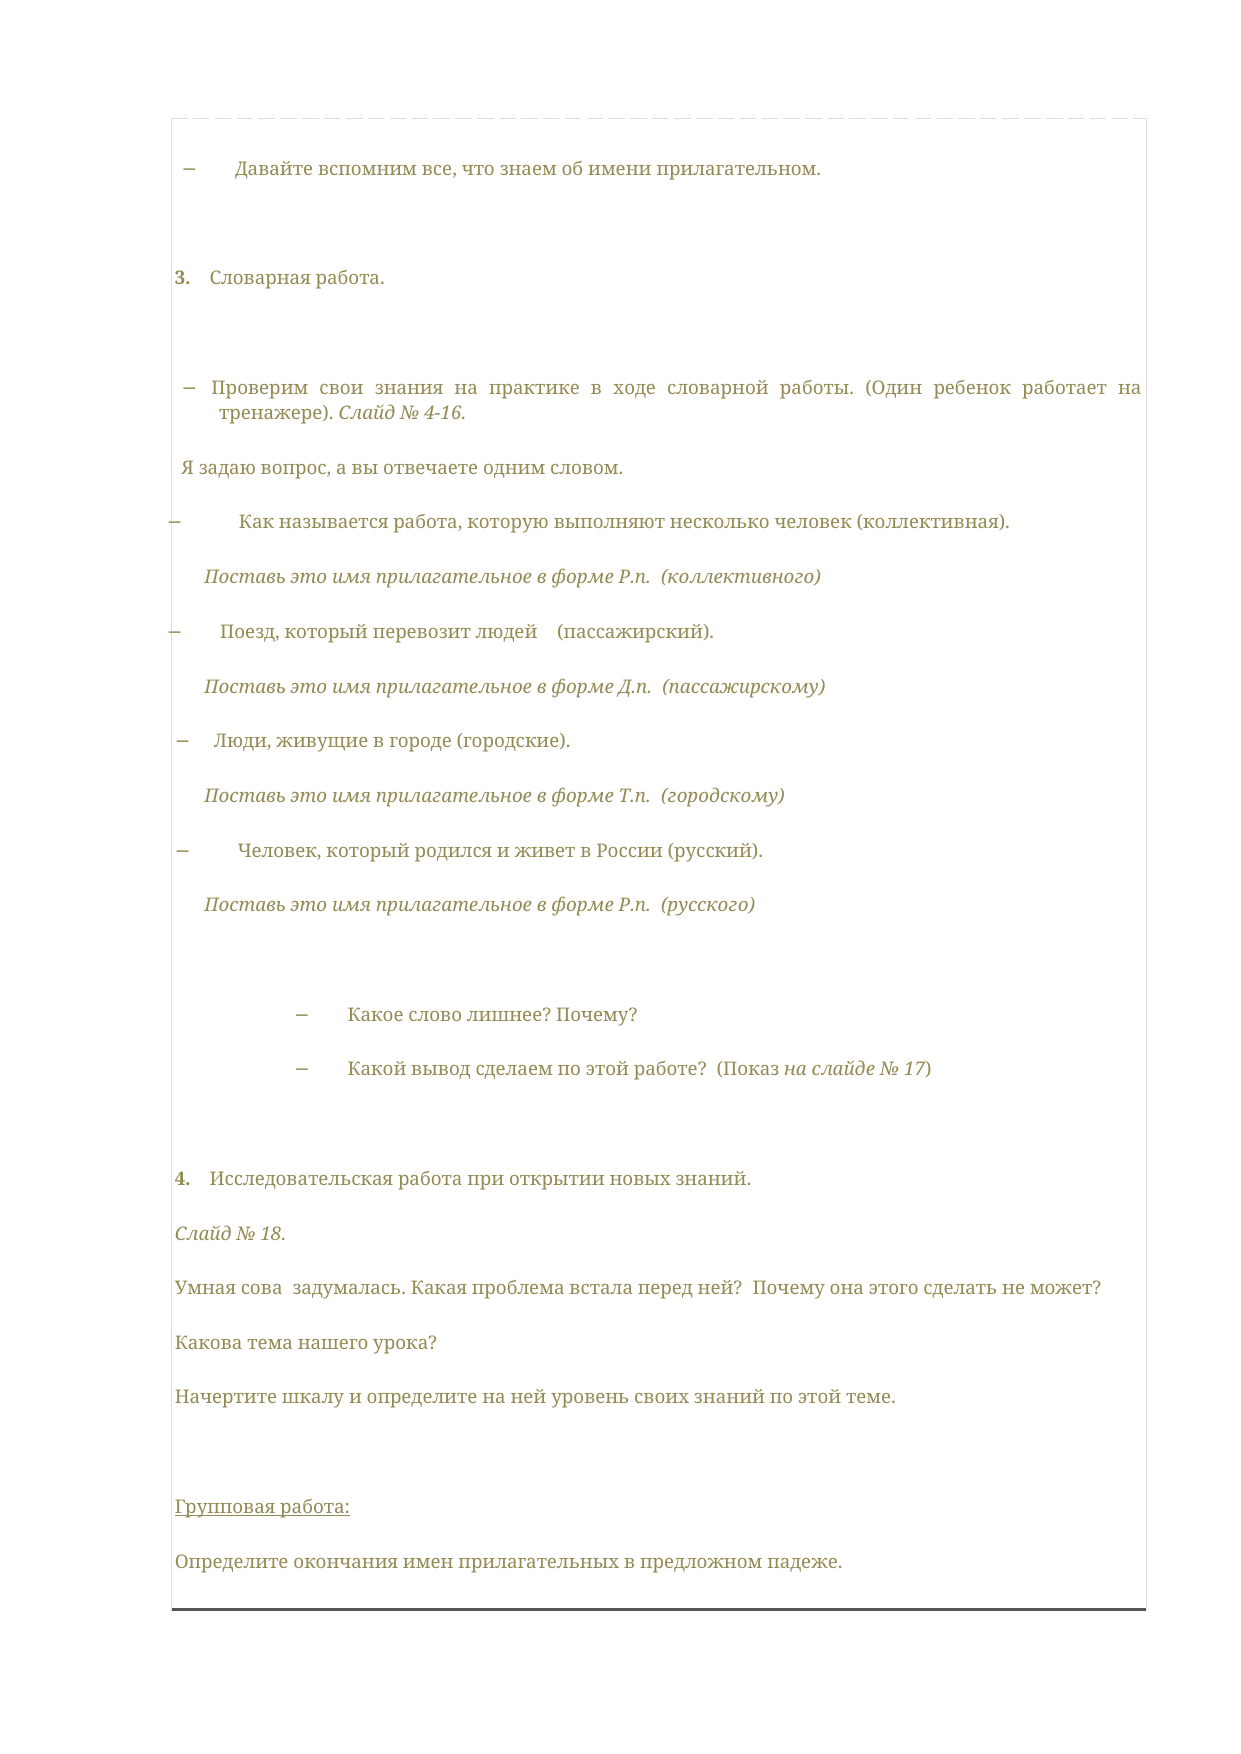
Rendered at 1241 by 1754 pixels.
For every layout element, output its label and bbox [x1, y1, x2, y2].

table_cell [172, 118, 1146, 1607]
